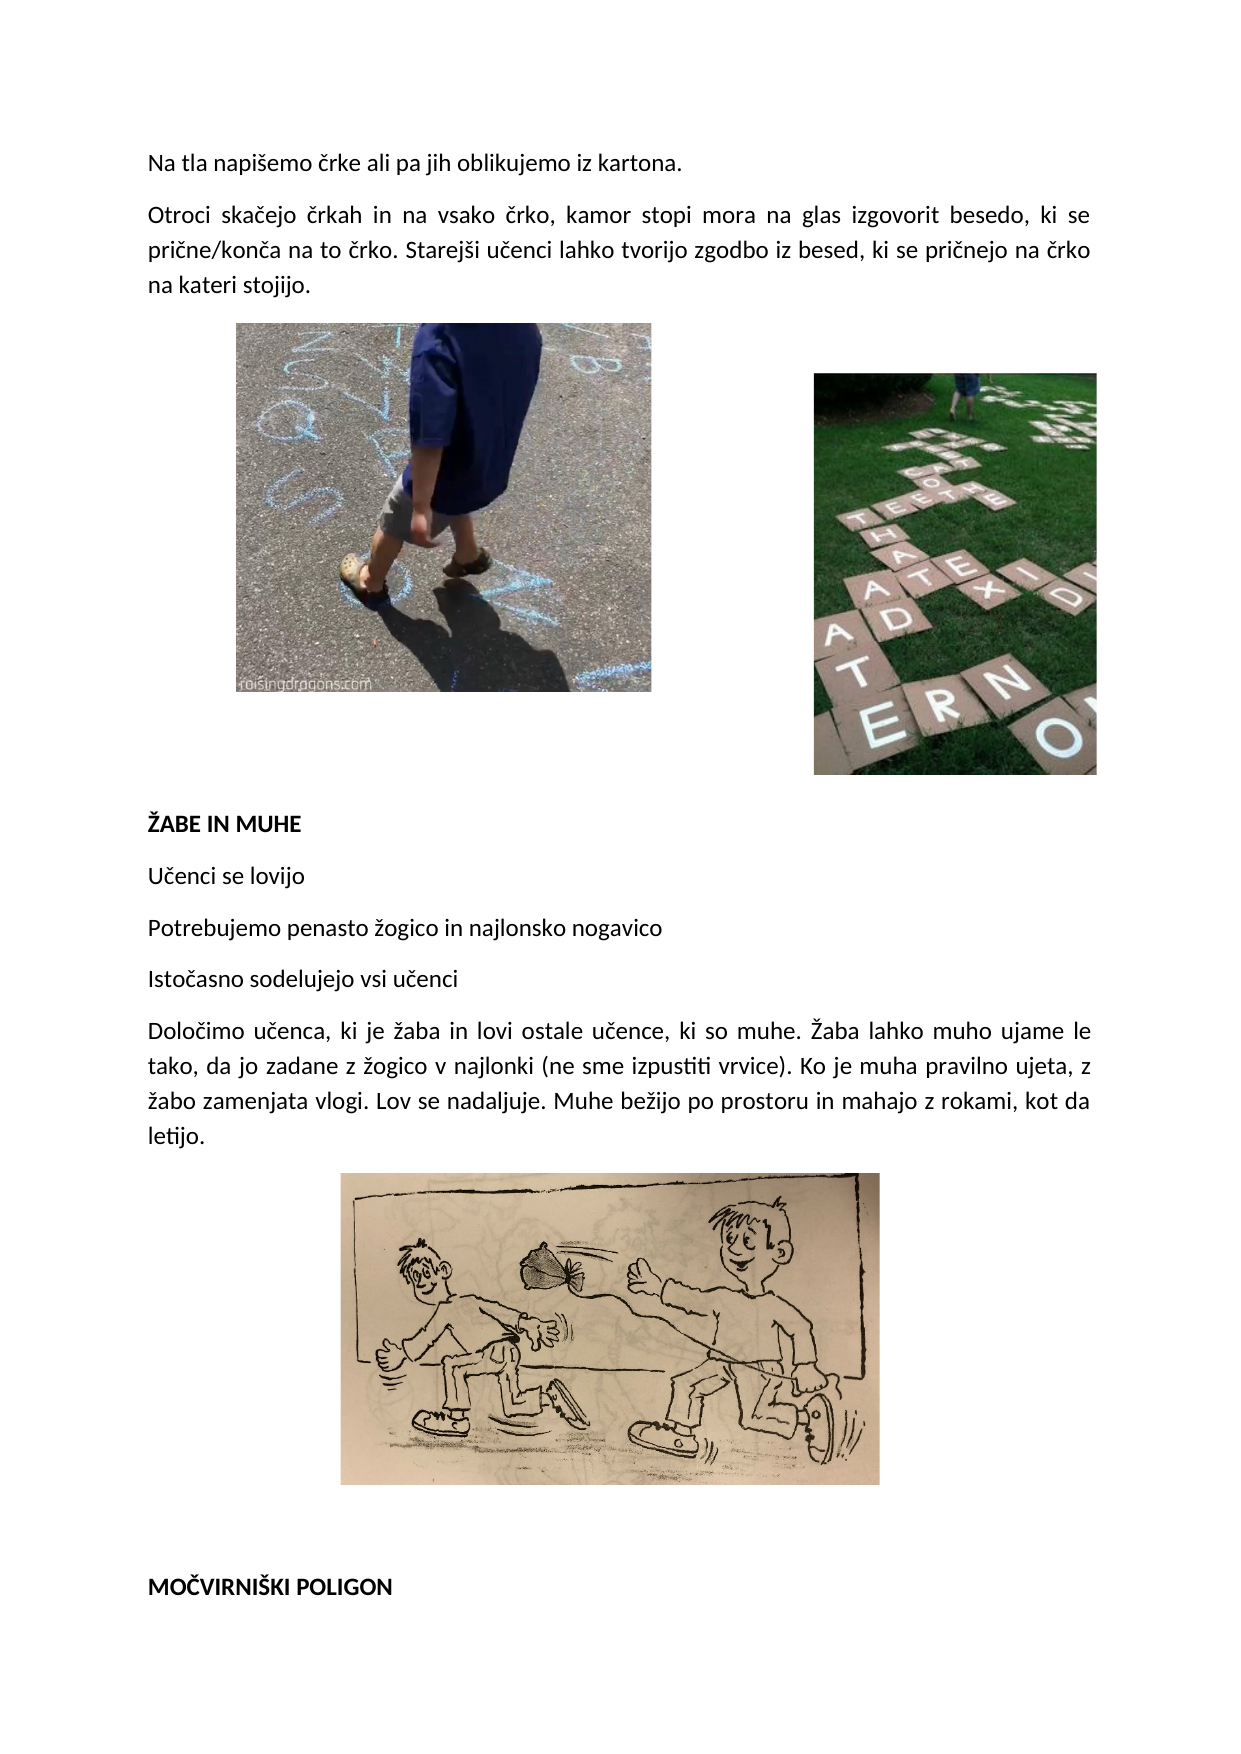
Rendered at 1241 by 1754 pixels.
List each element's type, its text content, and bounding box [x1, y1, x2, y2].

text Istočasno sodelujejo vsi učenci [148, 963, 1093, 994]
text MOČVIRNIŠKI POLIGON [148, 1571, 1093, 1601]
picture [813, 373, 1097, 775]
text Učenci se lovijo [148, 860, 1093, 891]
text Na tla napišemo črke ali pa jih oblikujemo iz kartona. [148, 148, 1093, 178]
text Potrebujemo penasto žogico in najlonsko nogavico [148, 912, 1093, 942]
text ŽABE IN MUHE [148, 808, 1093, 839]
picture [236, 323, 652, 692]
text Otroci skačejo črkah in na vsako črko, kamor stopi mora na glas izgovorit besedo, ki se prične/konča na to črko. Starejši učenci lahko tvorijo zgodbo iz besed, ki se pričnejo na črko na kateri stojijo. [148, 199, 1093, 300]
picture [340, 1173, 880, 1485]
text Določimo učenca, ki je žaba in lovi ostale učence, ki so muhe. Žaba lahko muho ujame le tako, da jo zadane z žogico v najlonki (ne sme izpustiti vrvice). Ko je muha pravilno ujeta, z žabo zamenjata vlogi. Lov se nadaljuje. Muhe bežijo po prostoru in mahajo z rokami, kot da letijo. [148, 1015, 1093, 1151]
